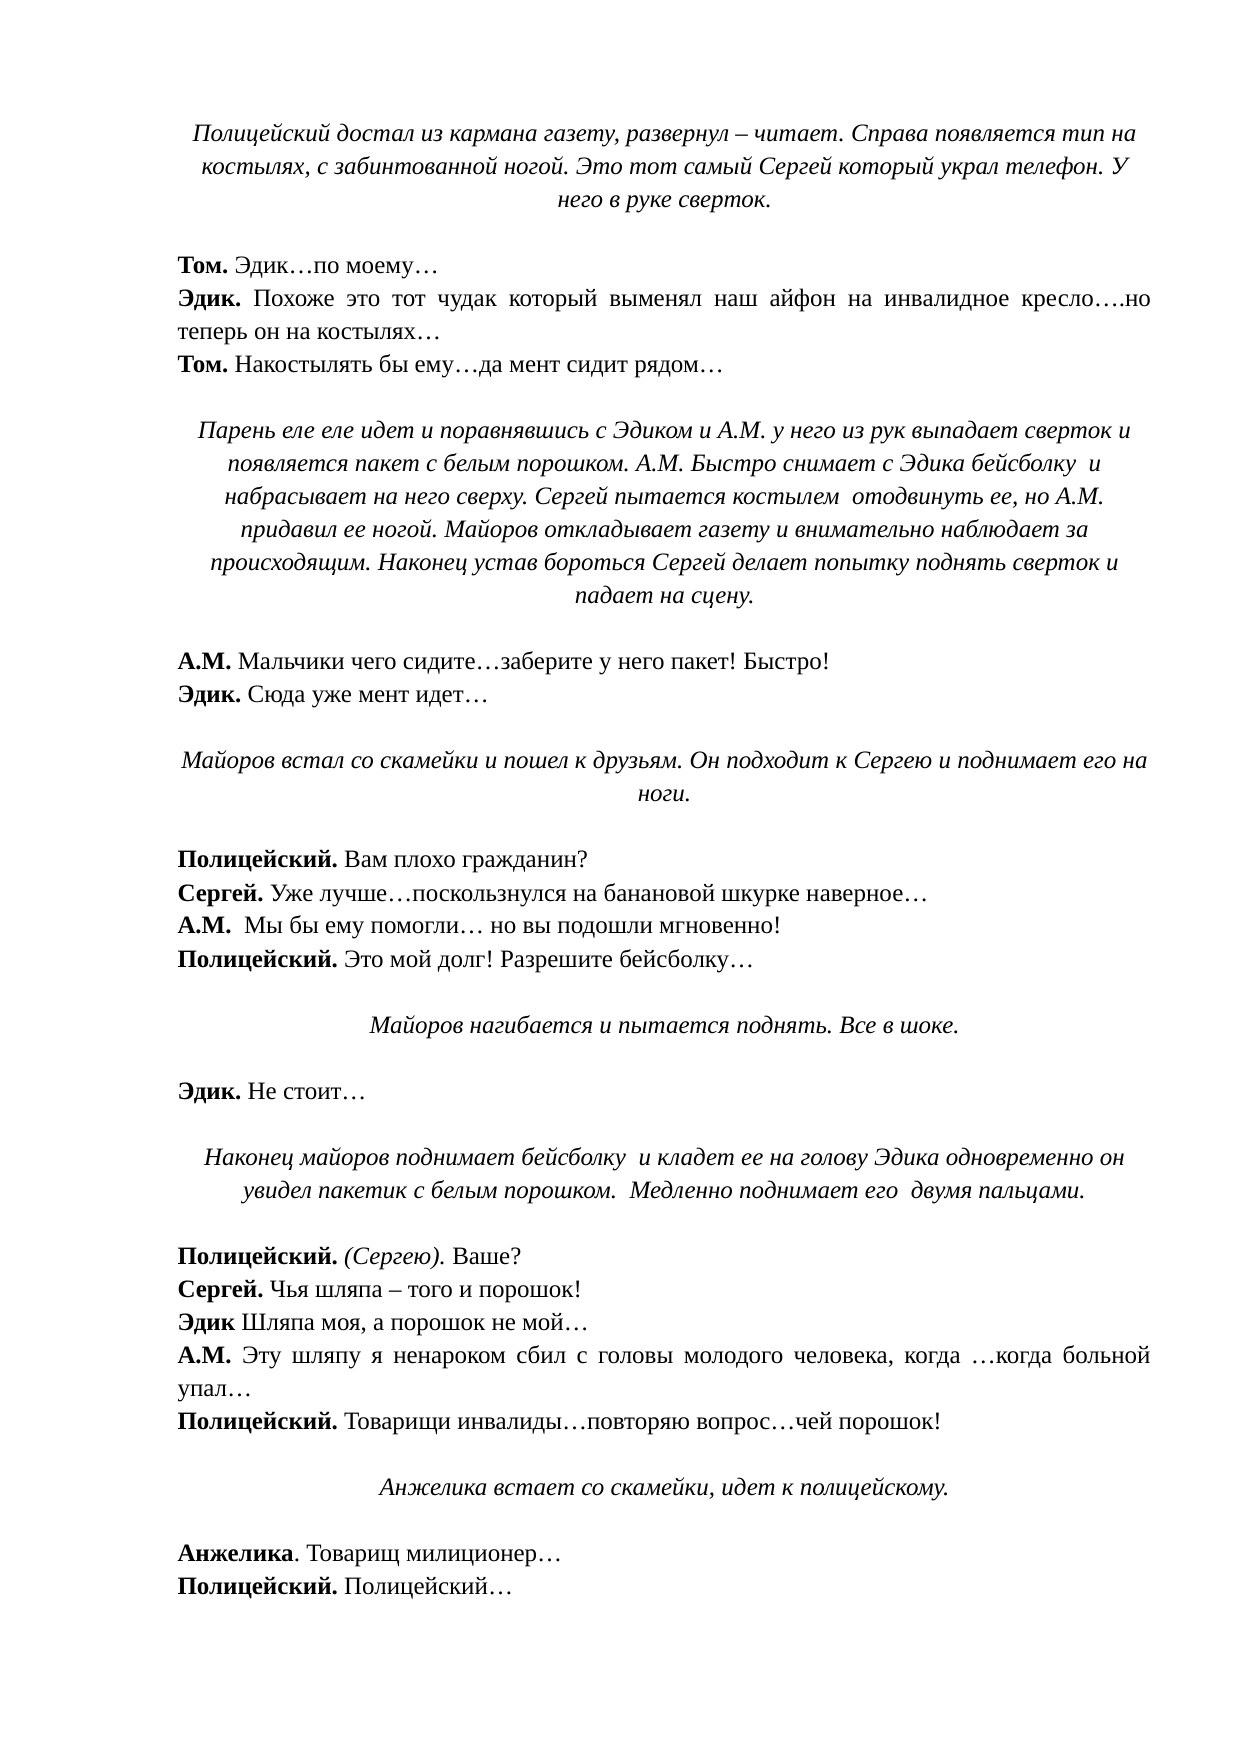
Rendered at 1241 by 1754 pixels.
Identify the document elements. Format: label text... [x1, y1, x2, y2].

text Том. Эдик…по моему… [177, 250, 1152, 279]
text Эдик. Сюда уже мент идет… [177, 679, 1152, 708]
text Наконец майоров поднимает бейсболку и кладет ее на голову Эдика одновременно он увидел пакетик с белым порошком. Медленно поднимает его двумя пальцами. [177, 1142, 1152, 1203]
text Анжелика. Товарищ милиционер… [177, 1538, 1152, 1567]
text Майоров встал со скамейки и пошел к друзьям. Он подходит к Сергею и поднимает его на ноги. [177, 746, 1152, 807]
text Анжелика встает со скамейки, идет к полицейскому. [177, 1472, 1152, 1501]
text А.М. Эту шляпу я ненароком сбил с головы молодого человека, когда …когда больной упал… [177, 1340, 1152, 1402]
text Сергей. Уже лучше…поскользнулся на банановой шкурке наверное… [177, 878, 1152, 906]
text Полицейский. Это мой долг! Разрешите бейсболку… [177, 944, 1152, 972]
text Эдик Шляпа моя, а порошок не мой… [177, 1307, 1152, 1336]
text Эдик. Похоже это тот чудак который выменял наш айфон на инвалидное кресло….но теперь он на костылях… [177, 283, 1152, 345]
text Полицейский. Вам плохо гражданин? [177, 844, 1152, 873]
text А.М. Мальчики чего сидите…заберите у него пакет! Быстро! [177, 646, 1152, 675]
text Полицейский. (Сергею). Ваше? [177, 1241, 1152, 1269]
text Том. Накостылять бы ему…да мент сидит рядом… [177, 349, 1152, 378]
text Майоров нагибается и пытается поднять. Все в шоке. [177, 1010, 1152, 1038]
text Полицейский. Полицейский… [177, 1571, 1152, 1600]
text Сергей. Чья шляпа – того и порошок! [177, 1274, 1152, 1303]
text Полицейский достал из кармана газету, развернул – читает. Справа появляется тип на костылях, с забинтованной ногой. Это тот самый Сергей который украл телефон. У него в руке сверток. [177, 118, 1152, 213]
text Эдик. Не стоит… [177, 1076, 1152, 1104]
text Парень еле еле идет и поравнявшись с Эдиком и А.М. у него из рук выпадает сверток и появляется пакет с белым порошком. А.М. Быстро снимает с Эдика бейсболку и набрасывает на него сверху. Сергей пытается костылем отодвинуть ее, но А.М. придавил ее ногой. Майоров откладывает газету и внимательно наблюдает за происходящим. Наконец устав бороться Сергей делает попытку поднять сверток и падает на сцену. [177, 415, 1152, 609]
text А.М. Мы бы ему помогли… но вы подошли мгновенно! [177, 911, 1152, 939]
text Полицейский. Товарищи инвалиды…повторяю вопрос…чей порошок! [177, 1406, 1152, 1435]
